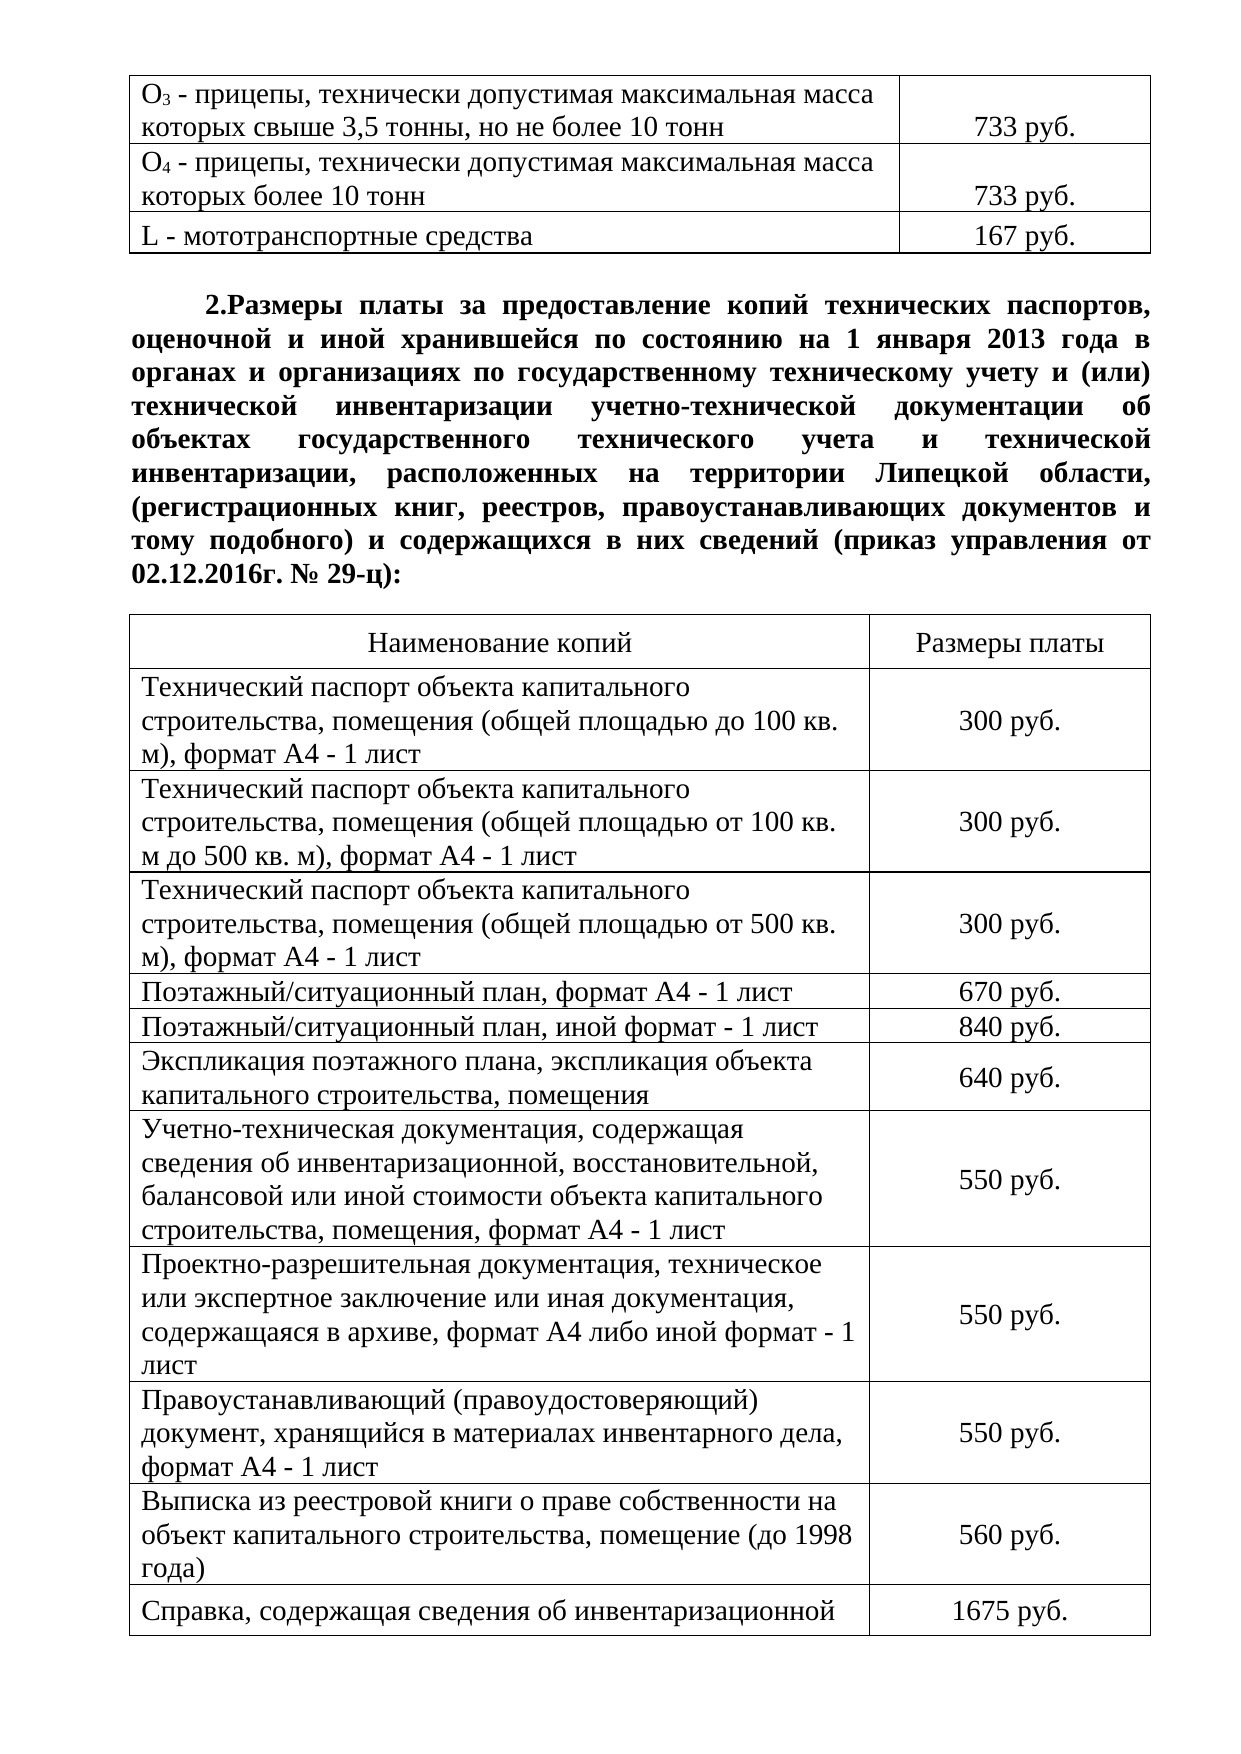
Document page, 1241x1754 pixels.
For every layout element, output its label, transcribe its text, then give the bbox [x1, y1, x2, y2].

table_cell Проектно-разрешительная документация, техническое или экспертное заключение или иная документация, содержащаяся в архиве, формат А4 либо иной формат - 1 лист [130, 1247, 869, 1381]
table_cell 550 руб. [870, 1247, 1150, 1381]
table_cell 167 руб. [900, 212, 1150, 252]
text 2.Размеры платы за предоставление копий технических паспортов, оценочной и иной хранившейся по состоянию на 1 января 2013 года в органах и организациях по государственному техническому учету и (или) технической инвентаризации учетно-технической документации об объектах государственного технического учета и технической инвентаризации, расположенных на территории Липецкой области, (регистрационных книг, реестров, правоустанавливающих документов и тому подобного) и содержащихся в них сведений (приказ управления от 02.12.2016г. № 29-ц): [131, 287, 1152, 589]
table_header Наименование копий [130, 615, 869, 668]
table_cell Поэтажный/ситуационный план, иной формат - 1 лист [130, 1009, 869, 1042]
table_cell Поэтажный/ситуационный план, формат А4 - 1 лист [130, 974, 869, 1008]
table_cell 300 руб. [870, 873, 1150, 973]
table_cell 550 руб. [870, 1382, 1150, 1482]
table_cell 560 руб. [870, 1484, 1150, 1584]
table_cell Технический паспорт объекта капитального строительства, помещения (общей площадью до ), формат А4 - 1 лист [130, 669, 869, 770]
table_cell Технический паспорт объекта капитального строительства, помещения (общей площадью от ), формат А4 - 1 лист [130, 873, 869, 973]
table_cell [130, 1585, 869, 1635]
table_cell О4 - прицепы, технически допустимая максимальная масса которых более 10 тонн [130, 144, 899, 211]
table_cell L - мототранспортные средства [130, 212, 899, 252]
table_cell 550 руб. [870, 1111, 1150, 1246]
table_cell Правоустанавливающий (правоудостоверяющий) документ, хранящийся в материалах инвентарного дела, формат А4 - 1 лист [130, 1382, 869, 1482]
table_cell 640 руб. [870, 1043, 1150, 1110]
table_cell Экспликация поэтажного плана, экспликация объекта капитального строительства, помещения [130, 1043, 869, 1110]
table_cell Выписка из реестровой книги о праве собственности на объект капитального строительства, помещение (до 1998 года) [130, 1484, 869, 1584]
table_cell 670 руб. [870, 974, 1150, 1008]
table_cell 733 руб. [900, 76, 1150, 143]
table_cell 300 руб. [870, 669, 1150, 770]
table_cell Учетно-техническая документация, содержащая сведения об инвентаризационной, восстановительной, балансовой или иной стоимости объекта капитального строительства, помещения, формат А4 - 1 лист [130, 1111, 869, 1246]
table_header Размеры платы [870, 615, 1150, 668]
table_cell 300 руб. [870, 771, 1150, 871]
table_cell Технический паспорт объекта капитального строительства, помещения (общей площадью от до ), формат А4 - 1 лист [130, 771, 869, 871]
table_cell О3 - прицепы, технически допустимая максимальная масса которых свыше 3,5 тонны, но не более 10 тонн [130, 76, 899, 143]
table_cell 1675 руб. [870, 1585, 1150, 1635]
table_cell 840 руб. [870, 1009, 1150, 1042]
table_cell 733 руб. [900, 144, 1150, 211]
